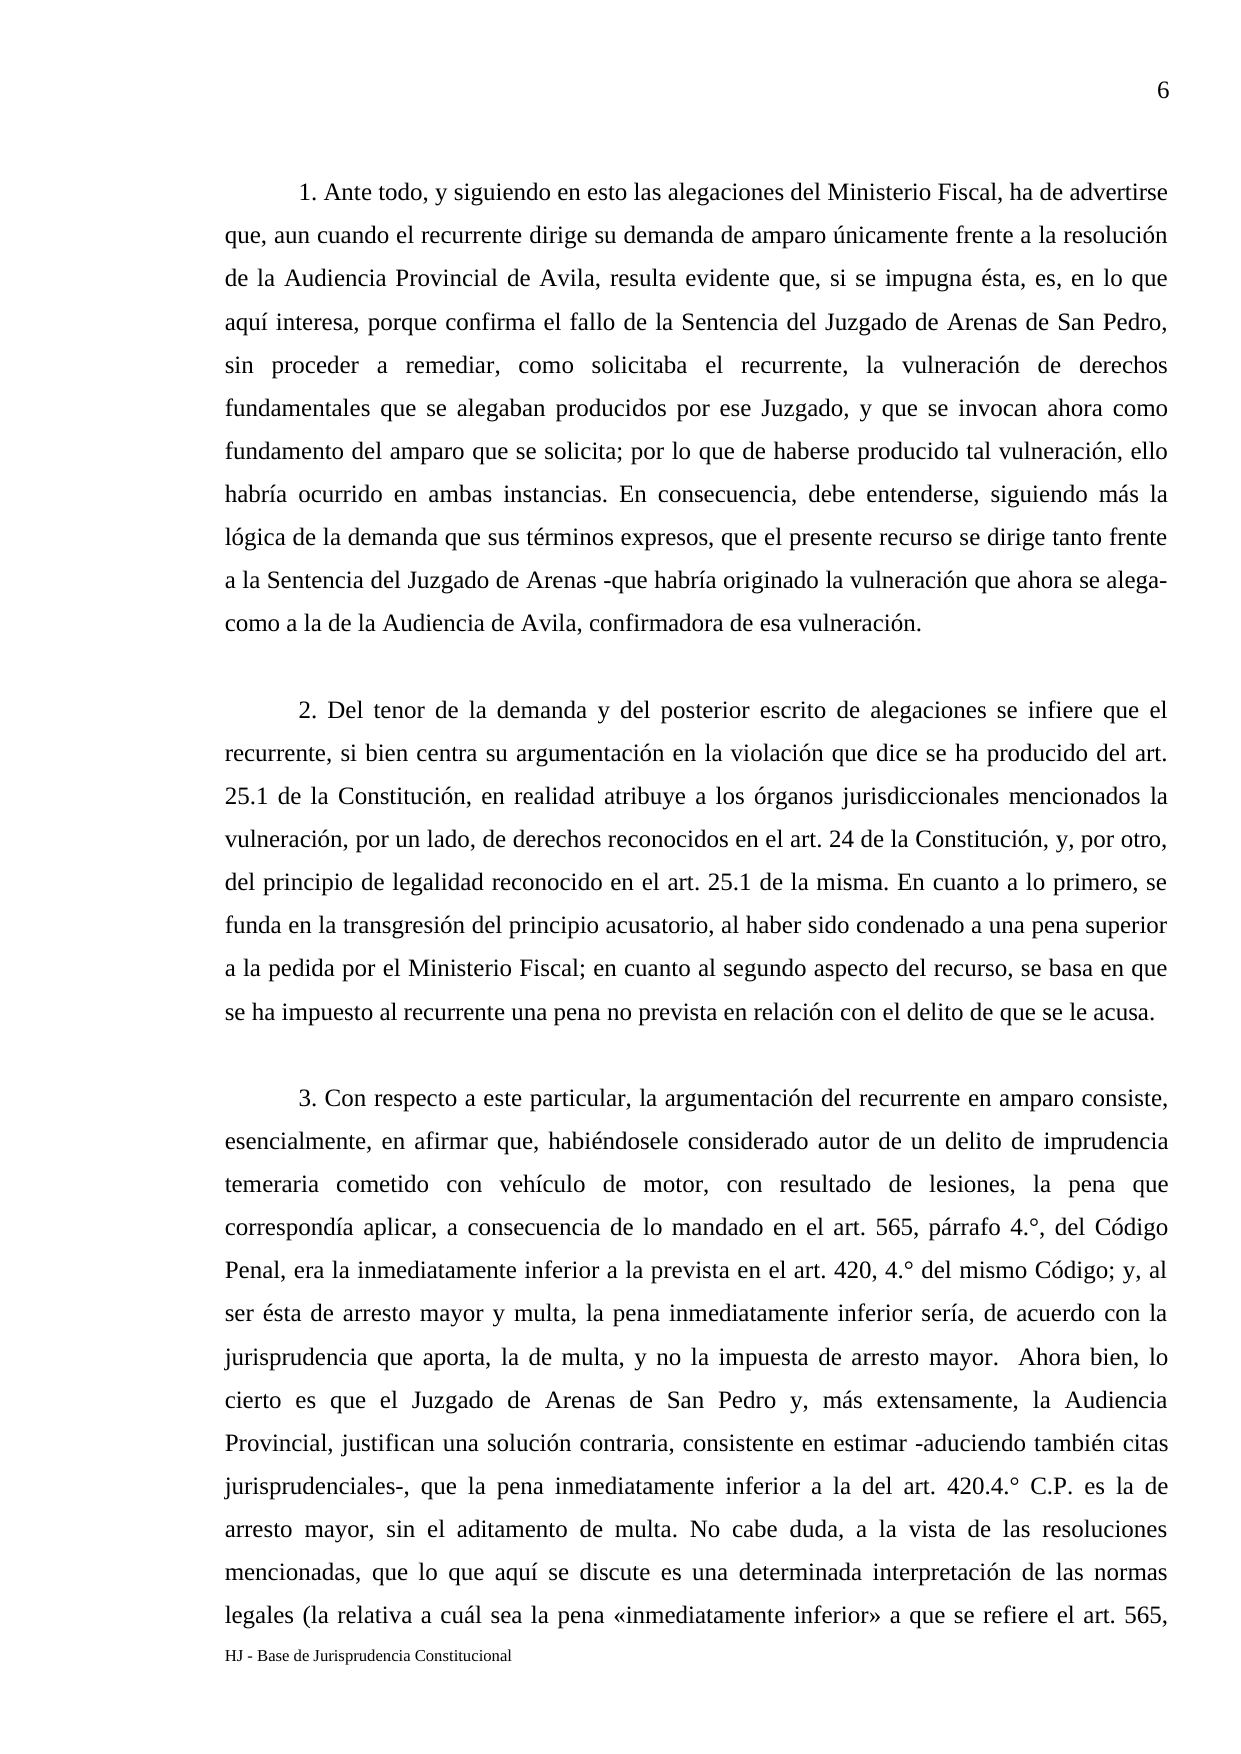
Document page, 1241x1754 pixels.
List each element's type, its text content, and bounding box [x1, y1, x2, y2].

text 1. Ante todo, y siguiendo en esto las alegaciones del Ministerio Fiscal, ha de advertirse que, aun cuando el recurrente dirige su demanda de amparo únicamente frente a la resolución de la Audiencia Provincial de Avila, resulta evidente que, si se impugna ésta, es, en lo que aquí interesa, porque confirma el fallo de la Sentencia del Juzgado de Arenas de San Pedro, sin proceder a remediar, como solicitaba el recurrente, la vulneración de derechos fundamentales que se alegaban producidos por ese Juzgado, y que se invocan ahora como fundamento del amparo que se solicita; por lo que de haberse producido tal vulneración, ello habría ocurrido en ambas instancias. En consecuencia, debe entenderse, siguiendo más la lógica de la demanda que sus términos expresos, que el presente recurso se dirige tanto frente a la Sentencia del Juzgado de Arenas -que habría originado la vulneración que ahora se alega- como a la de la Audiencia de Avila, confirmadora de esa vulneración. [224, 177, 1169, 637]
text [224, 1083, 1169, 1629]
text 2. Del tenor de la demanda y del posterior escrito de alegaciones se infiere que el recurrente, si bien centra su argumentación en la violación que dice se ha producido del art. 25.1 de la Constitución, en realidad atribuye a los órganos jurisdiccionales mencionados la vulneración, por un lado, de derechos reconocidos en el art. 24 de la Constitución, y, por otro, del principio de legalidad reconocido en el art. 25.1 de la misma. En cuanto a lo primero, se funda en la transgresión del principio acusatorio, al haber sido condenado a una pena superior a la pedida por el Ministerio Fiscal; en cuanto al segundo aspecto del recurso, se basa en que se ha impuesto al recurrente una pena no prevista en relación con el delito de que se le acusa. [224, 695, 1169, 1025]
